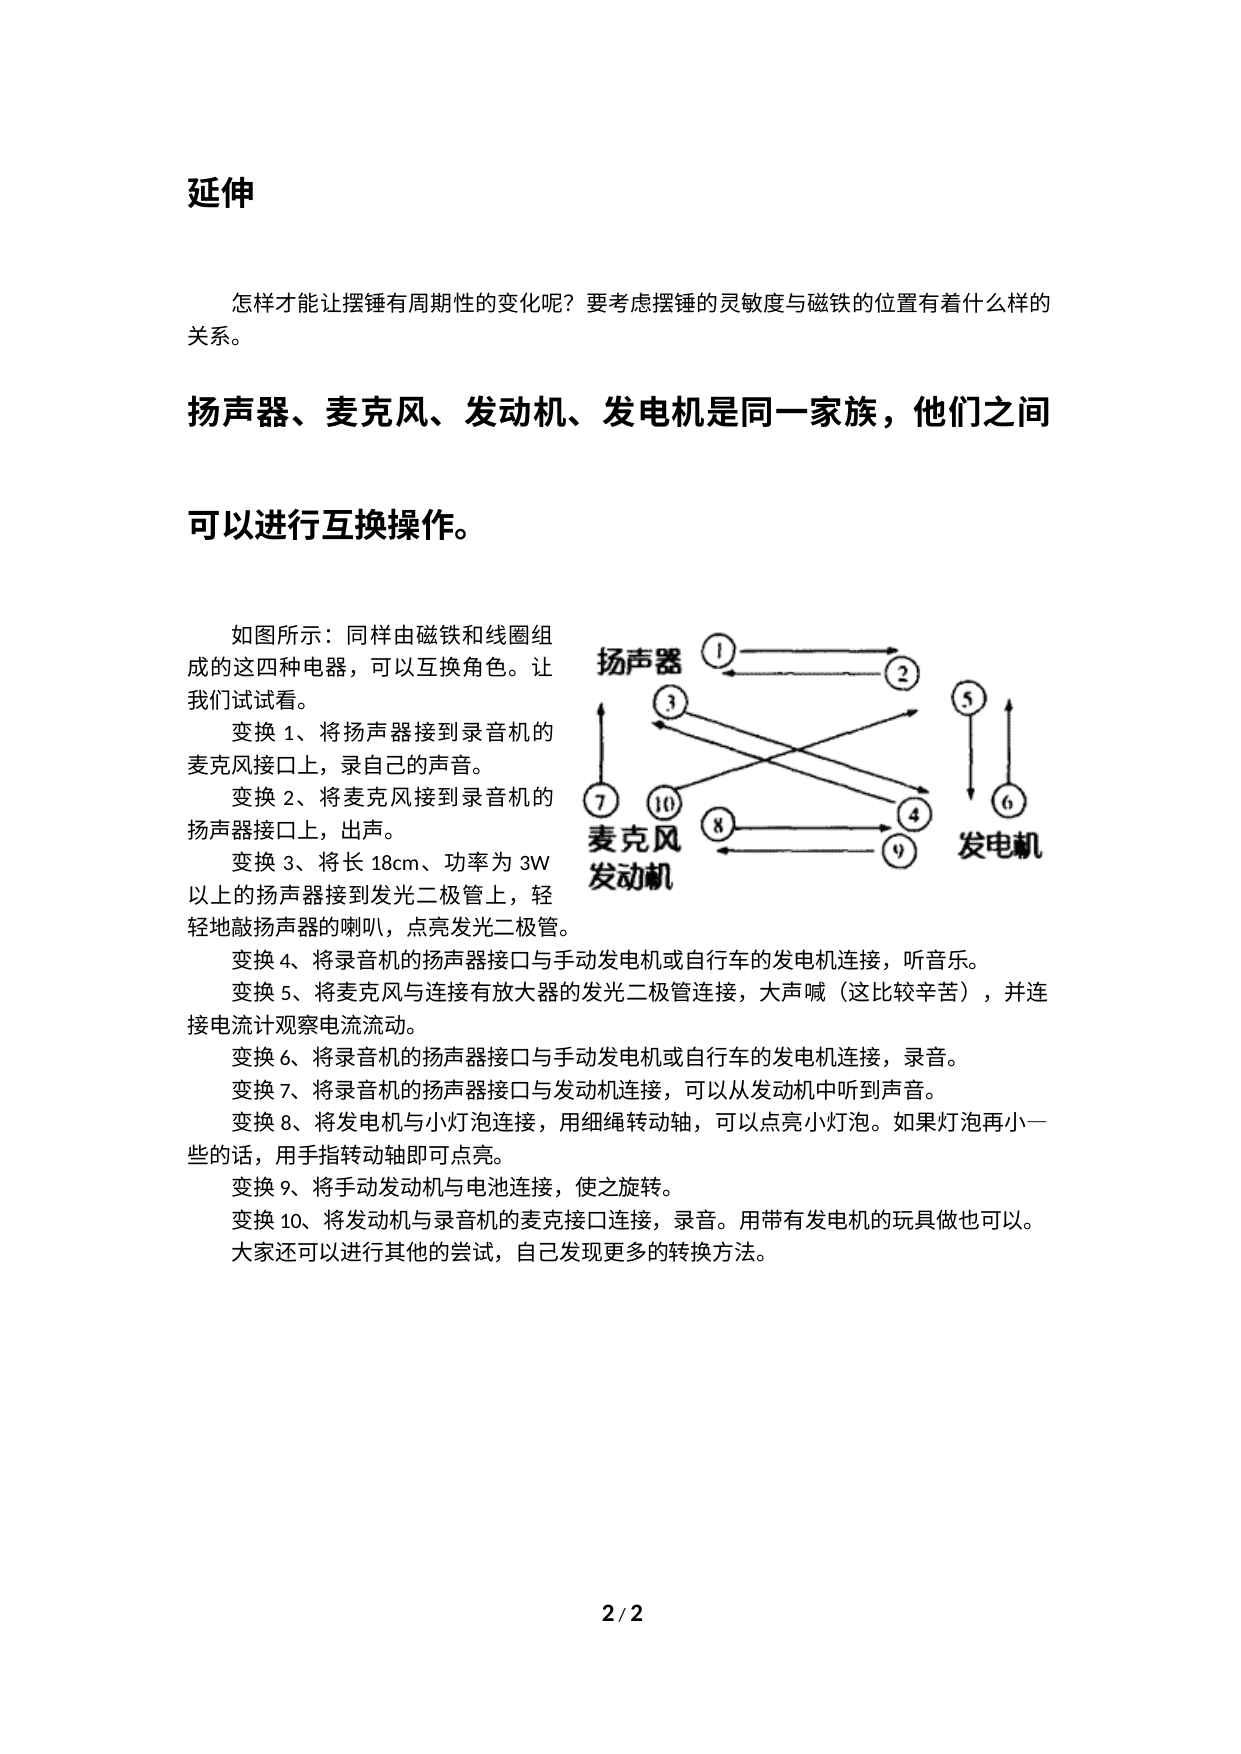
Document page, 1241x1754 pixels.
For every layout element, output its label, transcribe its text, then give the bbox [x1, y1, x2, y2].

text 如图所示：同样由磁铁和线圈组成的这四种电器，可以互换角色。让我们试试看。 [187, 617, 1053, 715]
text 变换5、将麦克风与连接有放大器的发光二极管连接，大声喊（这比较辛苦），并连接电流计观察电流流动。 [187, 975, 1053, 1040]
text 大家还可以进行其他的尝试，自己发现更多的转换方法。 [187, 1235, 1053, 1267]
text 变换4、将录音机的扬声器接口与手动发电机或自行车的发电机连接，听音乐。 [187, 942, 1053, 975]
subtitle 扬声器、麦克风、发动机、发电机是同一家族，他们之间可以进行互换操作。 [187, 378, 1053, 555]
subtitle 延伸 [187, 158, 1053, 223]
text 变换9、将手动发动机与电池连接，使之旋转。 [187, 1170, 1053, 1202]
text 怎样才能让摆锤有周期性的变化呢？要考虑摆锤的灵敏度与磁铁的位置有着什么样的关系。 [187, 286, 1053, 351]
text 变换10、将发动机与录音机的麦克接口连接，录音。用带有发电机的玩具做也可以。 [187, 1202, 1053, 1235]
text 变换3、将长18cm、功率为3W以上的扬声器接到发光二极管上，轻轻地敲扬声器的喇叭，点亮发光二极管。 [187, 845, 1053, 942]
text 变换6、将录音机的扬声器接口与手动发电机或自行车的发电机连接，录音。 [187, 1040, 1053, 1072]
text 变换8、将发电机与小灯泡连接，用细绳转动轴，可以点亮小灯泡。如果灯泡再小—些的话，用手指转动轴即可点亮。 [187, 1105, 1053, 1170]
text 变换2、将麦克风接到录音机的扬声器接口上，出声。 [187, 780, 573, 845]
picture [573, 619, 1053, 906]
text 变换1、将扬声器接到录音机的麦克风接口上，录自己的声音。 [187, 715, 573, 780]
text 变换7、将录音机的扬声器接口与发动机连接，可以从发动机中听到声音。 [187, 1072, 1053, 1105]
